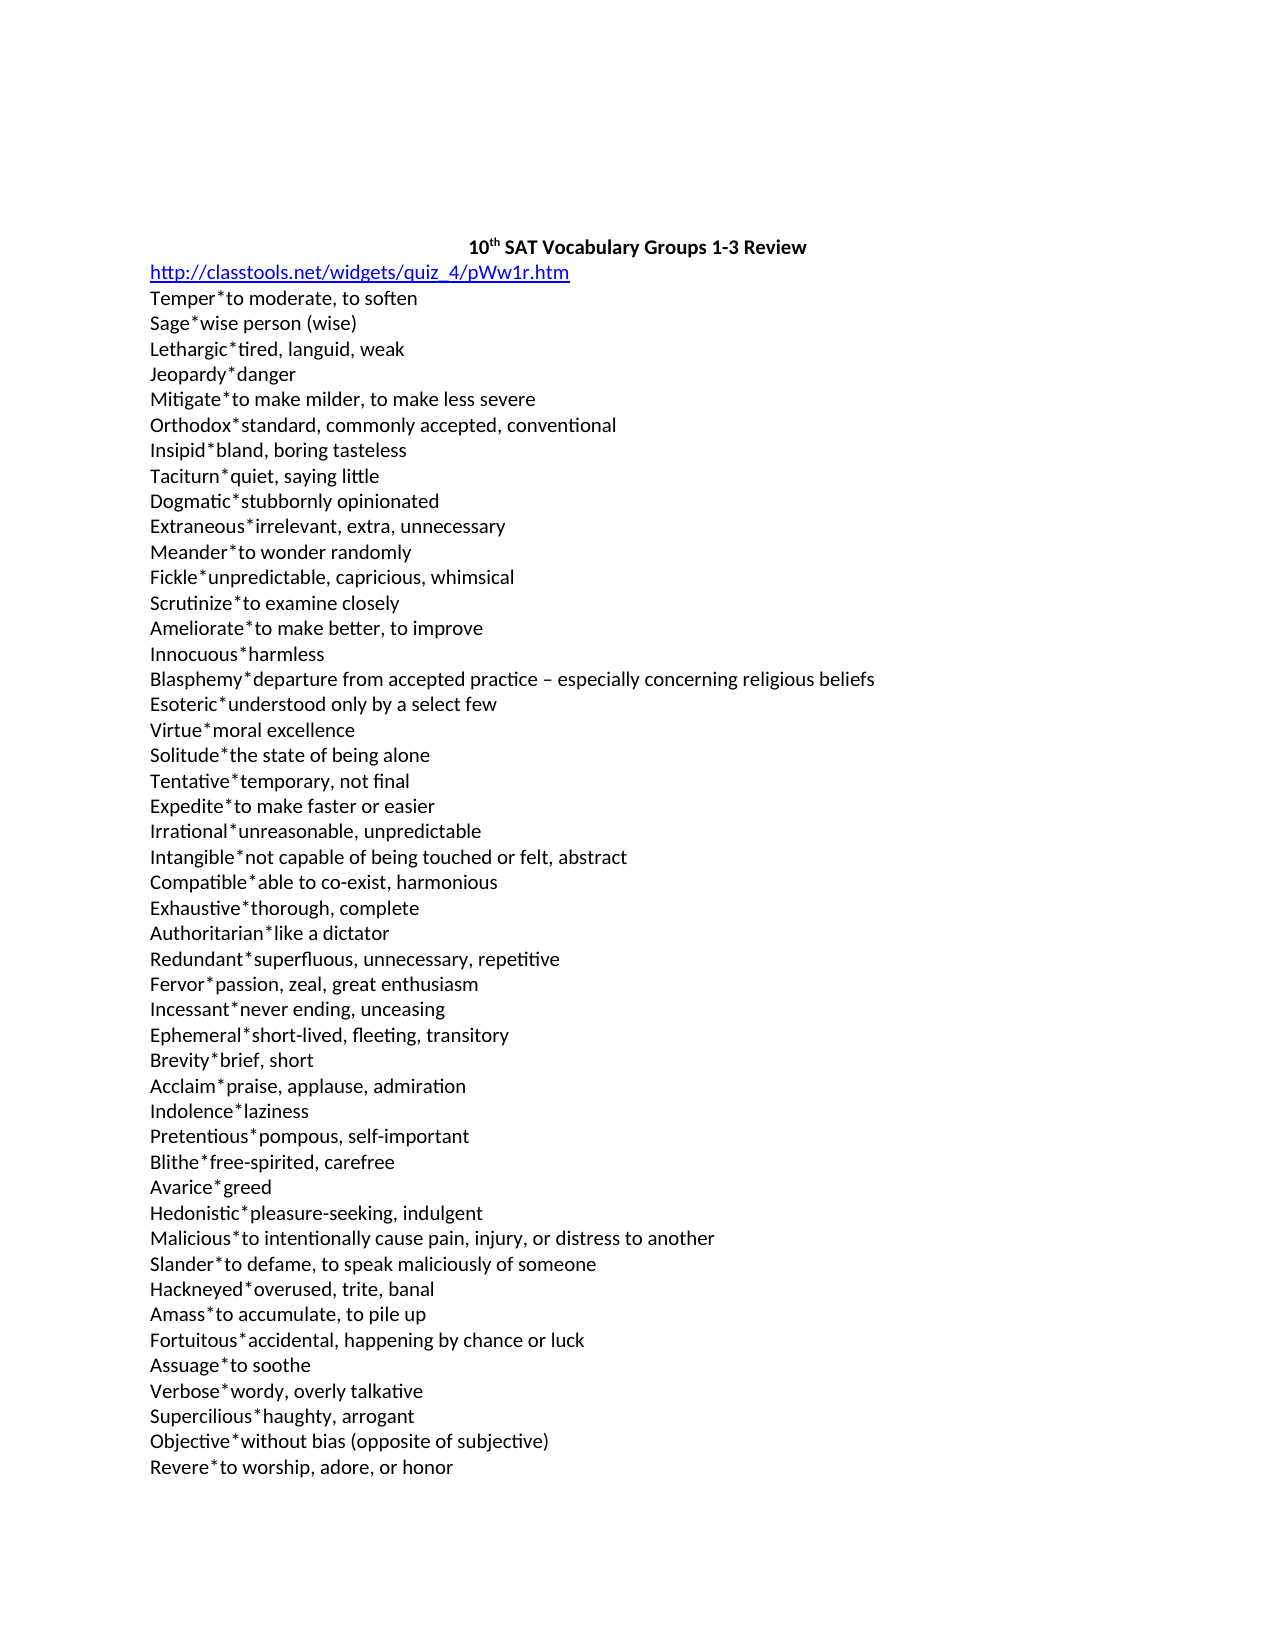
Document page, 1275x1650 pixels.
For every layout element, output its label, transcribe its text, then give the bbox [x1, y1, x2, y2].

text Hedonistic*pleasure-seeking, indulgent [150, 1200, 1125, 1225]
text Exhaustive*thorough, complete [150, 895, 1125, 920]
text Avarice*greed [150, 1174, 1125, 1200]
text Sage*wise person (wise) [150, 310, 1125, 336]
text Supercilious*haughty, arrogant [150, 1403, 1125, 1429]
text Indolence*laziness [150, 1098, 1125, 1124]
text Taciturn*quiet, saying little [150, 463, 1125, 488]
text Slander*to defame, to speak maliciously of someone [150, 1251, 1125, 1276]
text Compatible*able to co-exist, harmonious [150, 869, 1125, 895]
text Redundant*superfluous, unnecessary, repetitive [150, 946, 1125, 971]
text Verbose*wordy, overly talkative [150, 1378, 1125, 1403]
text Fortuitous*accidental, happening by chance or luck [150, 1327, 1125, 1352]
text Irrational*unreasonable, unpredictable [150, 819, 1125, 844]
text Orthodox*standard, commonly accepted, conventional [150, 412, 1125, 437]
text Fickle*unpredictable, capricious, whimsical [150, 564, 1125, 590]
text Meander*to wonder randomly [150, 539, 1125, 564]
text Ameliorate*to make better, to improve [150, 615, 1125, 641]
text Temper*to moderate, to soften [150, 285, 1125, 310]
text Solitude*the state of being alone [150, 742, 1125, 768]
text Jeopardy*danger [150, 361, 1125, 387]
text Intangible*not capable of being touched or felt, abstract [150, 844, 1125, 869]
text Objective*without bias (opposite of subjective) [150, 1429, 1125, 1454]
text Virtue*moral excellence [150, 717, 1125, 742]
text Assuage*to soothe [150, 1352, 1125, 1378]
text Pretentious*pompous, self-important [150, 1124, 1125, 1149]
text Hackneyed*overused, trite, banal [150, 1276, 1125, 1302]
text Blasphemy*departure from accepted practice – especially concerning religious beliefs [150, 666, 1125, 692]
text Amass*to accumulate, to pile up [150, 1302, 1125, 1327]
text Innocuous*harmless [150, 641, 1125, 666]
text Esoteric*understood only by a select few [150, 692, 1125, 717]
text http://classtools.net/widgets/quiz_4/pWw1r.htm [150, 259, 1125, 285]
text Scrutinize*to examine closely [150, 590, 1125, 615]
text Incessant*never ending, unceasing [150, 997, 1125, 1022]
text Ephemeral*short-lived, fleeting, transitory [150, 1022, 1125, 1047]
text Authoritarian*like a dictator [150, 920, 1125, 946]
text Blithe*free-spirited, carefree [150, 1149, 1125, 1174]
text Insipid*bland, boring tasteless [150, 437, 1125, 463]
text Brevity*brief, short [150, 1047, 1125, 1073]
text Extraneous*irrelevant, extra, unnecessary [150, 514, 1125, 539]
text Dogmatic*stubbornly opinionated [150, 488, 1125, 514]
text Mitigate*to make milder, to make less severe [150, 387, 1125, 412]
text Tentative*temporary, not final [150, 768, 1125, 793]
text Lethargic*tired, languid, weak [150, 336, 1125, 361]
text Revere*to worship, adore, or honor [150, 1454, 1125, 1479]
text Malicious*to intentionally cause pain, injury, or distress to another [150, 1225, 1125, 1251]
text 10th SAT Vocabulary Groups 1-3 Review [150, 234, 1125, 259]
text Expedite*to make faster or easier [150, 793, 1125, 819]
text Acclaim*praise, applause, admiration [150, 1073, 1125, 1098]
text Fervor*passion, zeal, great enthusiasm [150, 971, 1125, 997]
